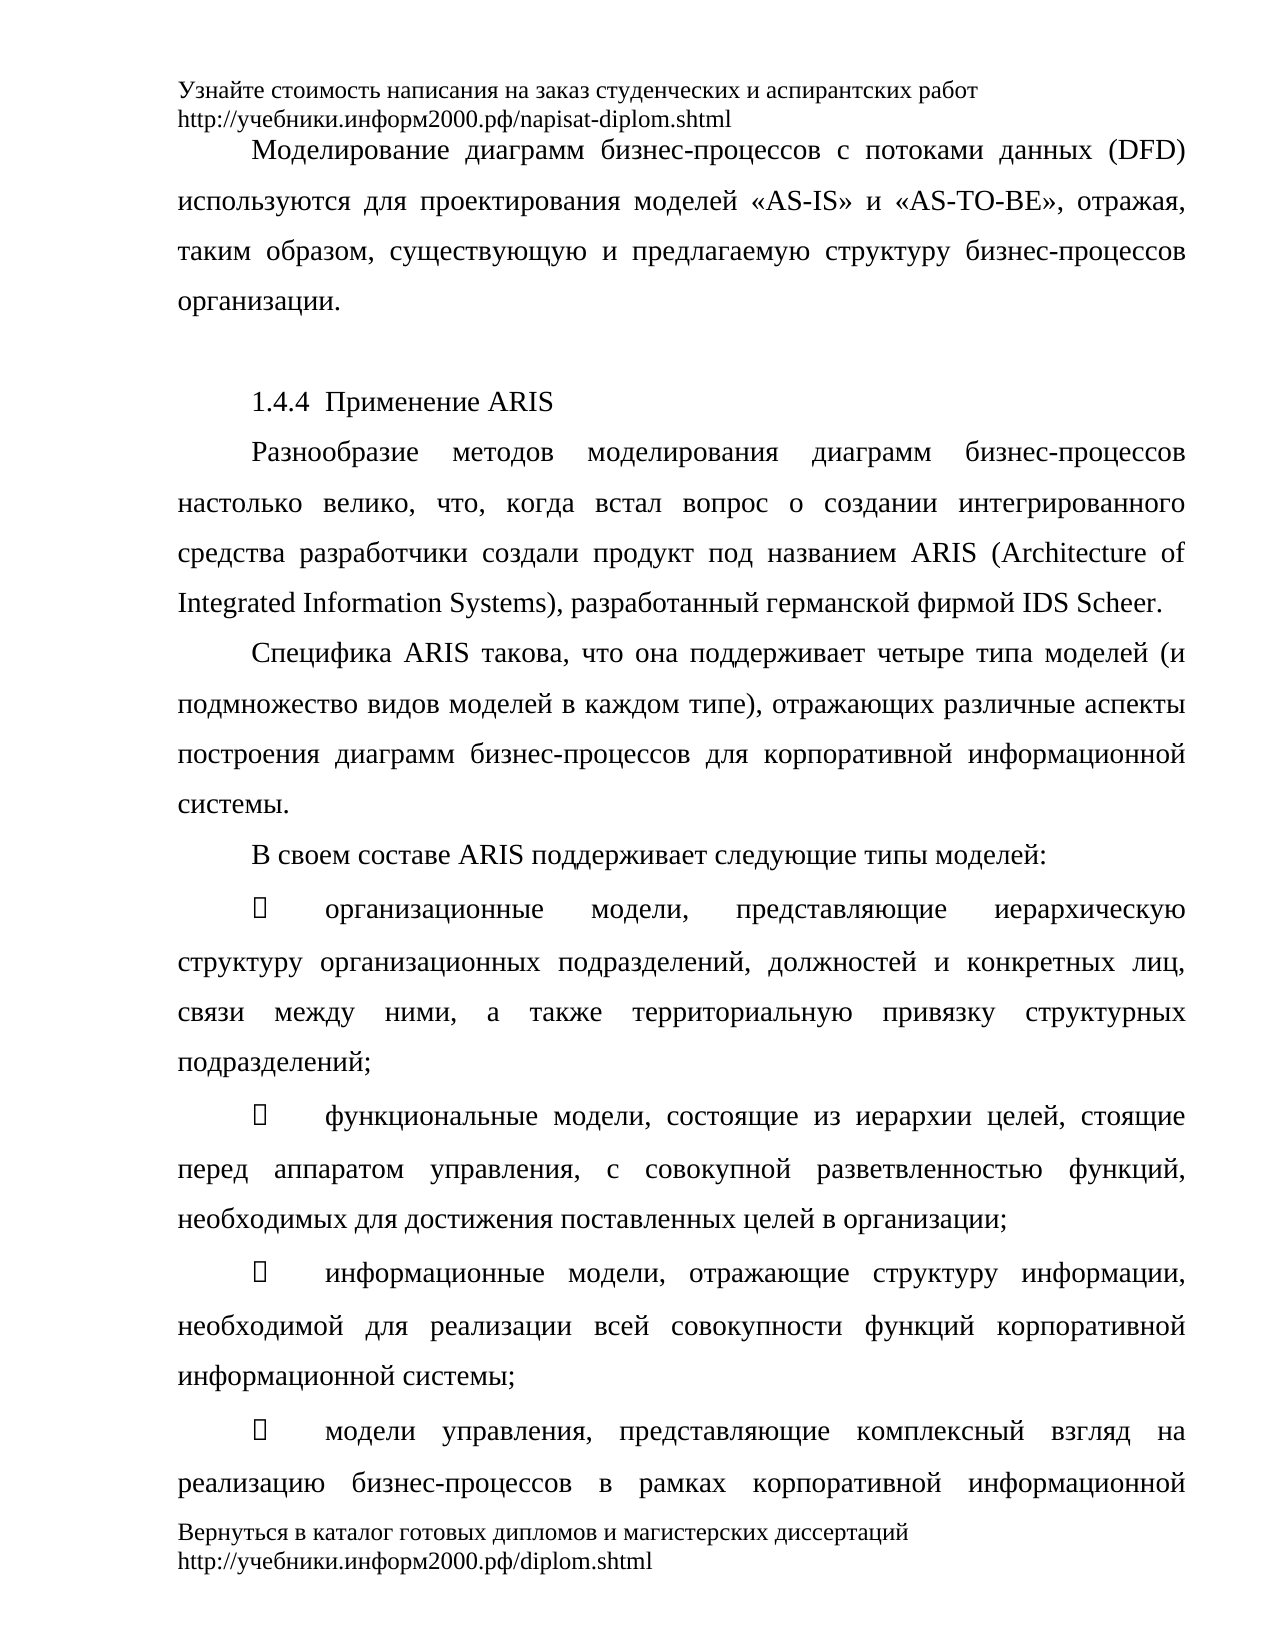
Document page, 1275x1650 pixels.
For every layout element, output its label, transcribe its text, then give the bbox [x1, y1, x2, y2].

text Разнообразие методов моделирования диаграмм бизнес-процессов настолько велико, что, когда встал вопрос о создании интегрированного средства разработчики создали продукт под названием ARIS (Architecture of Integrated Information Systems), разработанный германской фирмой IDS Scheer. [177, 434, 1186, 619]
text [177, 1409, 1186, 1499]
text Специфика ARIS такова, что она поддерживает четыре типа моделей (и подмножество видов моделей в каждом типе), отражающих различные аспекты построения диаграмм бизнес-процессов для корпоративной информационной системы. [177, 636, 1186, 820]
text  информационные модели, отражающие структуру информации, необходимой для реализации всей совокупности функций корпоративной информационной системы; [177, 1252, 1186, 1392]
text  функциональные модели, состоящие из иерархии целей, стоящие перед аппаратом управления, с совокупной разветвленностью функций, необходимых для достижения поставленных целей в организации; [177, 1094, 1186, 1235]
text Моделирование диаграмм бизнес-процессов с потоками данных (DFD) используются для проектирования моделей «AS-IS» и «AS-TO-BE», отражая, таким образом, существующую и предлагаемую структуру бизнес-процессов организации. [177, 132, 1186, 317]
text В своем составе ARIS поддерживает следующие типы моделей: [177, 837, 1186, 870]
subtitle 1.4.4 Применение ARIS [177, 384, 1186, 418]
text  организационные модели, представляющие иерархическую структуру организационных подразделений, должностей и конкретных лиц, связи между ними, а также территориальную привязку структурных подразделений; [177, 887, 1186, 1078]
